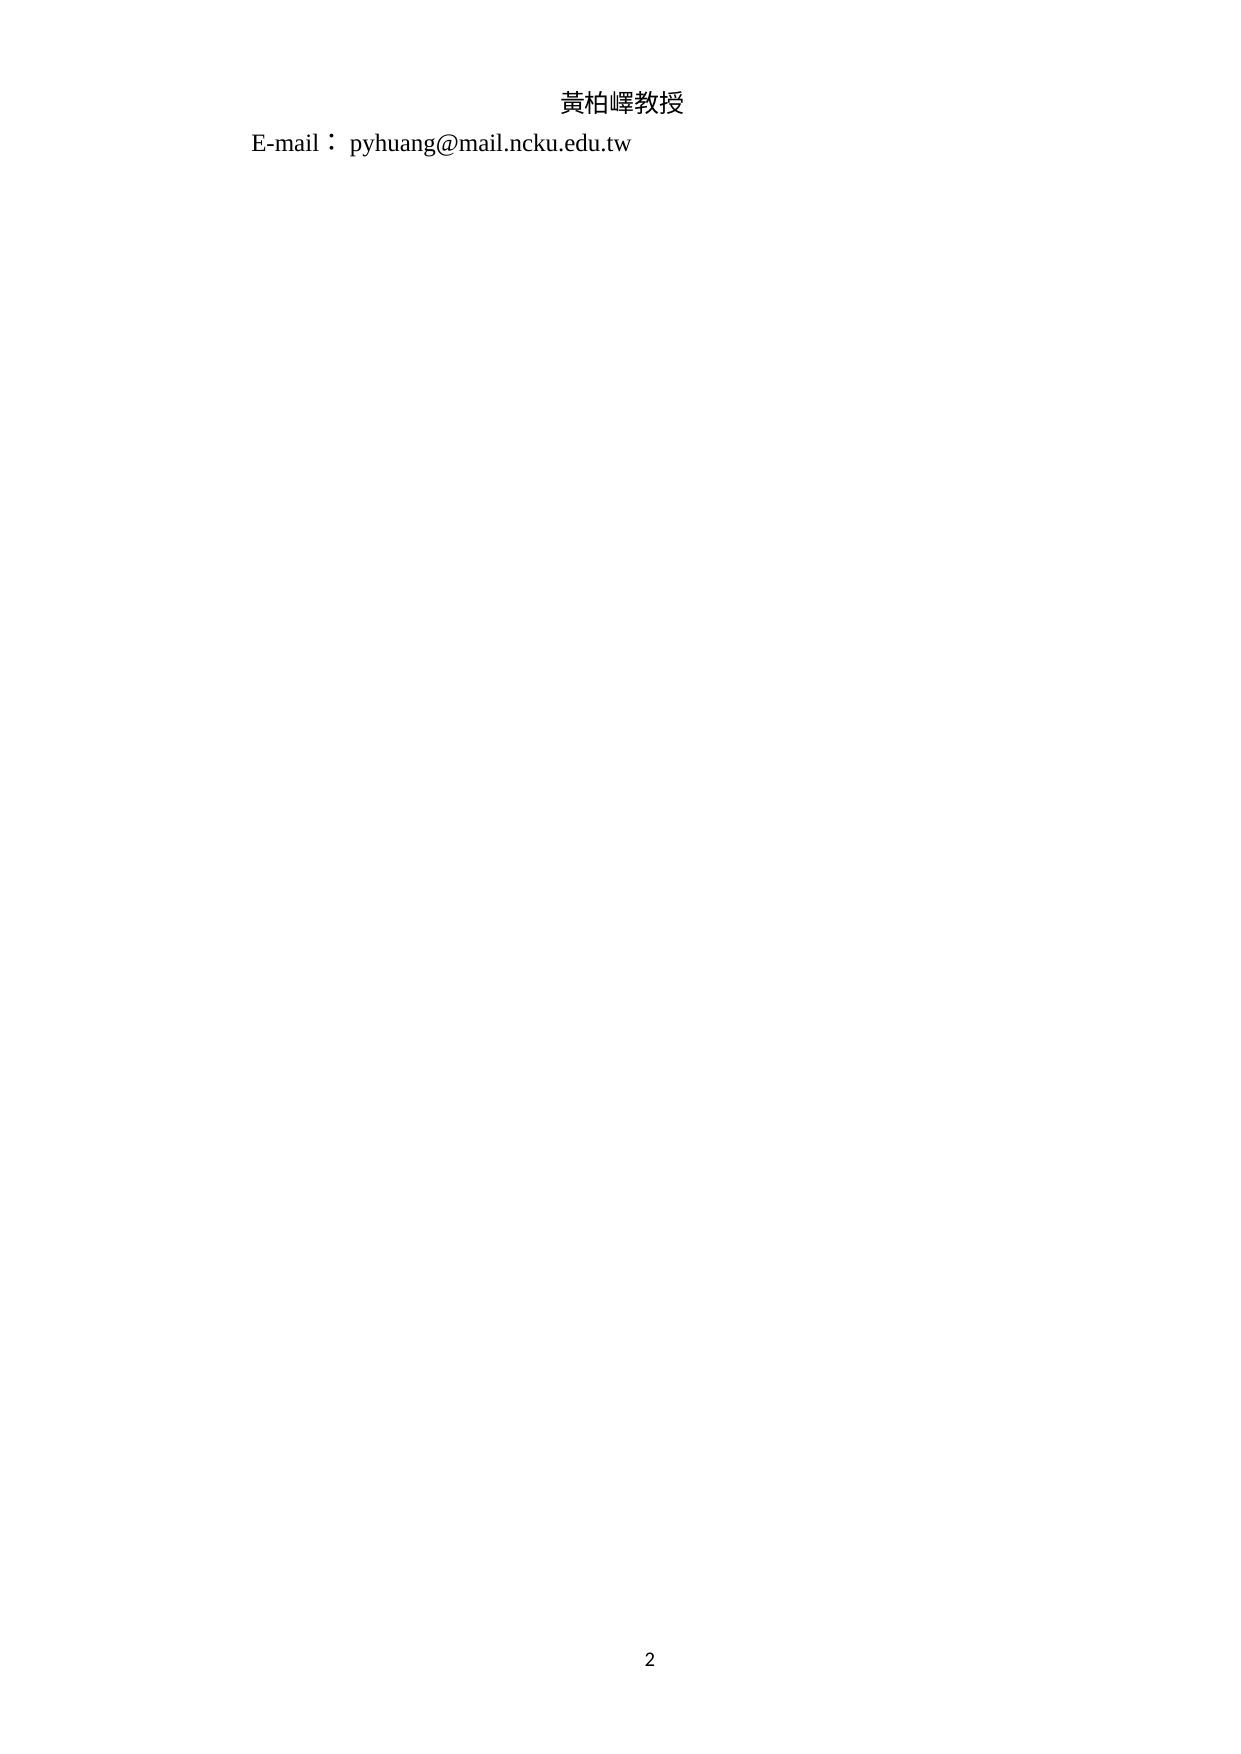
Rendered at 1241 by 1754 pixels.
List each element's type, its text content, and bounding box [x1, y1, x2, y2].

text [118, 83, 935, 119]
text E-mail： pyhuang@mail.ncku.edu.tw [251, 122, 1198, 158]
